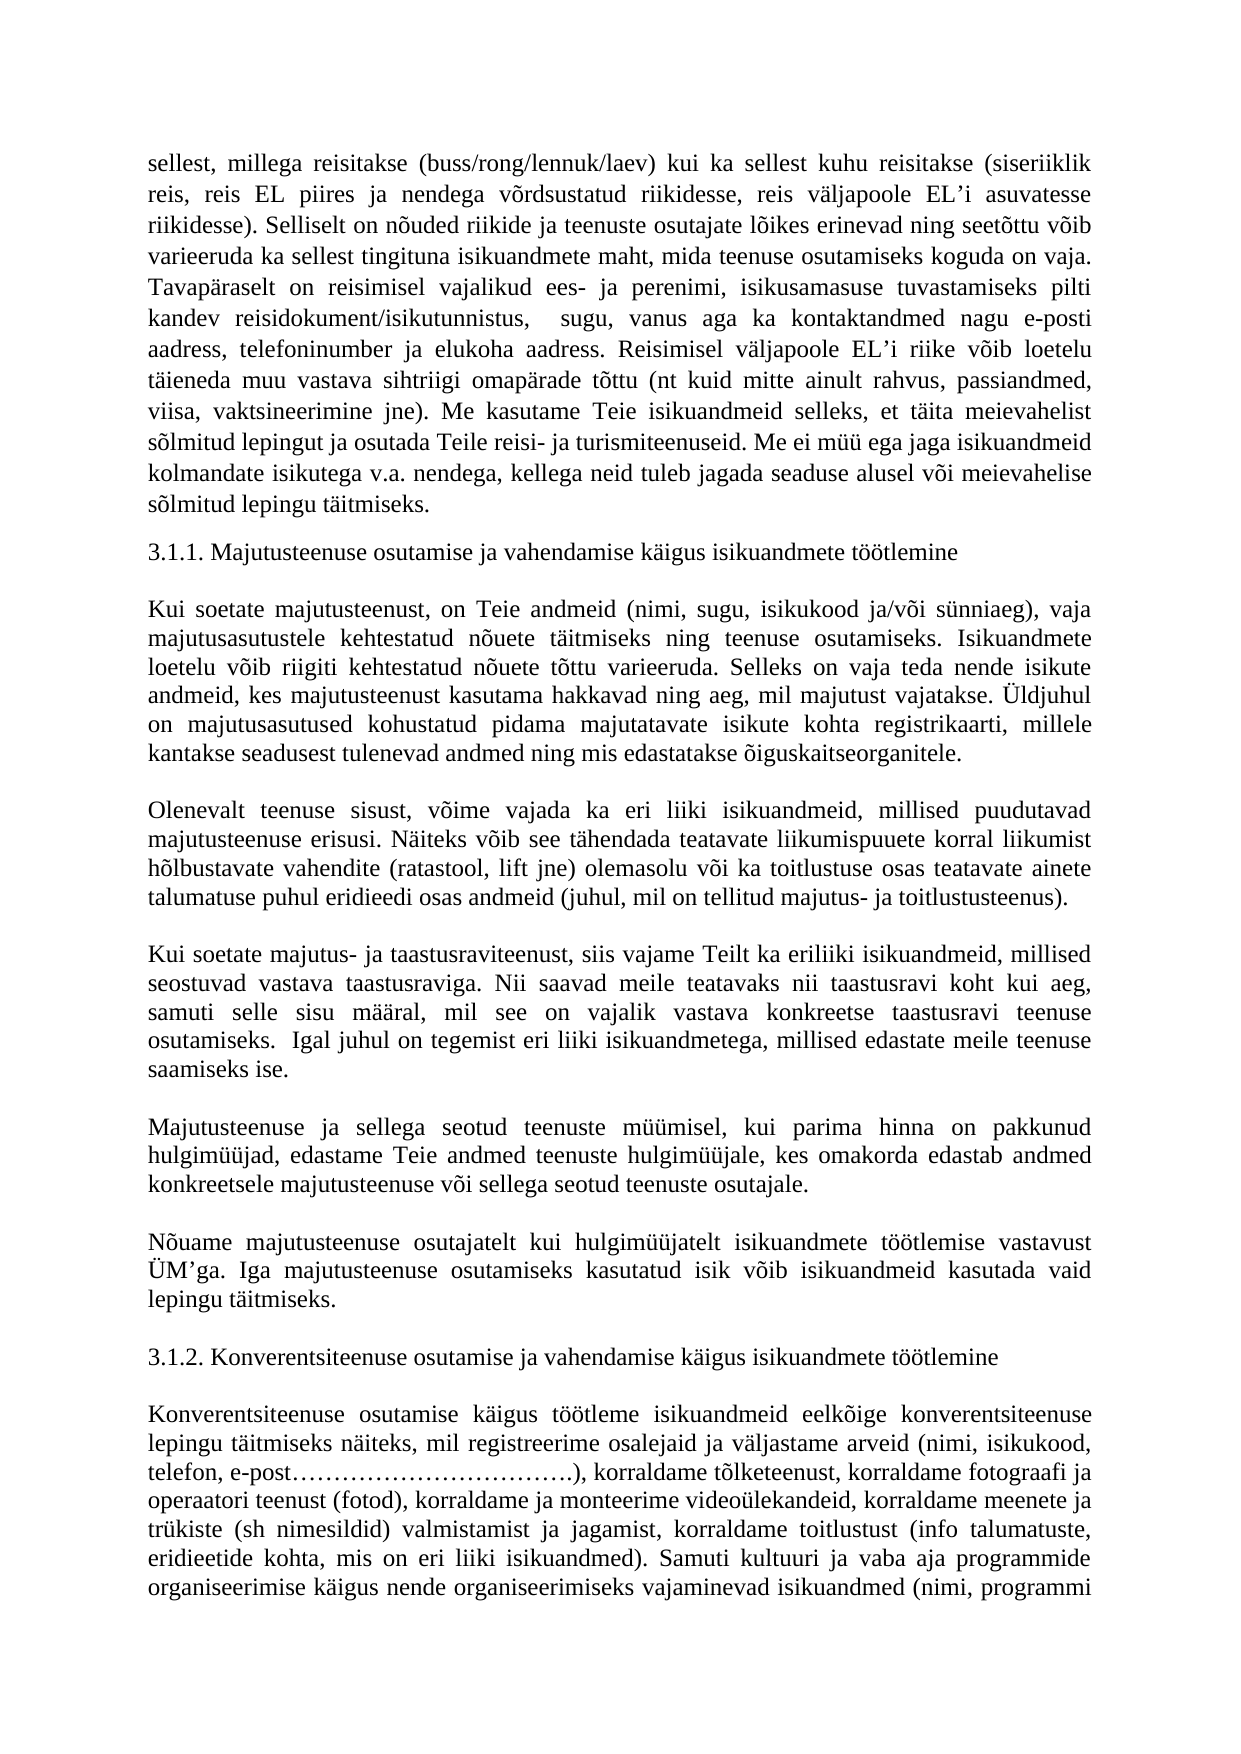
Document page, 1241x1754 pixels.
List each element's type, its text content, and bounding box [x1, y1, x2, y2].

text 3.1.1. Majutusteenuse osutamise ja vahendamise käigus isikuandmete töötlemine [148, 537, 1093, 566]
text Kui soetate majutusteenust, on Teie andmeid (nimi, sugu, isikukood ja/või sünniaeg), vaja majutusasutustele kehtestatud nõuete täitmiseks ning teenuse osutamiseks. Isikuandmete loetelu võib riigiti kehtestatud nõuete tõttu varieeruda. Selleks on vaja teda nende isikute andmeid, kes majutusteenust kasutama hakkavad ning aeg, mil majutust vajatakse. Üldjuhul on majutusasutused kohustatud pidama majutatavate isikute kohta registrikaarti, millele kantakse seadusest tulenevad andmed ning mis edastatakse õiguskaitseorganitele. [148, 594, 1093, 767]
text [148, 148, 1093, 518]
text Kui soetate majutus- ja taastusraviteenust, siis vajame Teilt ka eriliiki isikuandmeid, millised seostuvad vastava taastusraviga. Nii saavad meile teatavaks nii taastusravi koht kui aeg, samuti selle sisu määral, mil see on vajalik vastava konkreetse taastusravi teenuse osutamiseks. Igal juhul on tegemist eri liiki isikuandmetega, millised edastate meile teenuse saamiseks ise. [148, 939, 1093, 1083]
text Majutusteenuse ja sellega seotud teenuste müümisel, kui parima hinna on pakkunud hulgimüüjad, edastame Teie andmed teenuste hulgimüüjale, kes omakorda edastab andmed konkreetsele majutusteenuse või sellega seotud teenuste osutajale. [148, 1112, 1093, 1198]
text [148, 1399, 1093, 1601]
text Nõuame majutusteenuse osutajatelt kui hulgimüüjatelt isikuandmete töötlemise vastavust ÜM’ga. Iga majutusteenuse osutamiseks kasutatud isik võib isikuandmeid kasutada vaid lepingu täitmiseks. [148, 1227, 1093, 1313]
text 3.1.2. Konverentsiteenuse osutamise ja vahendamise käigus isikuandmete töötlemine [148, 1342, 1093, 1371]
text Olenevalt teenuse sisust, võime vajada ka eri liiki isikuandmeid, millised puudutavad majutusteenuse erisusi. Näiteks võib see tähendada teatavate liikumispuuete korral liikumist hõlbustavate vahendite (ratastool, lift jne) olemasolu või ka toitlustuse osas teatavate ainete talumatuse puhul eridieedi osas andmeid (juhul, mil on tellitud majutus- ja toitlustusteenus). [148, 796, 1093, 911]
